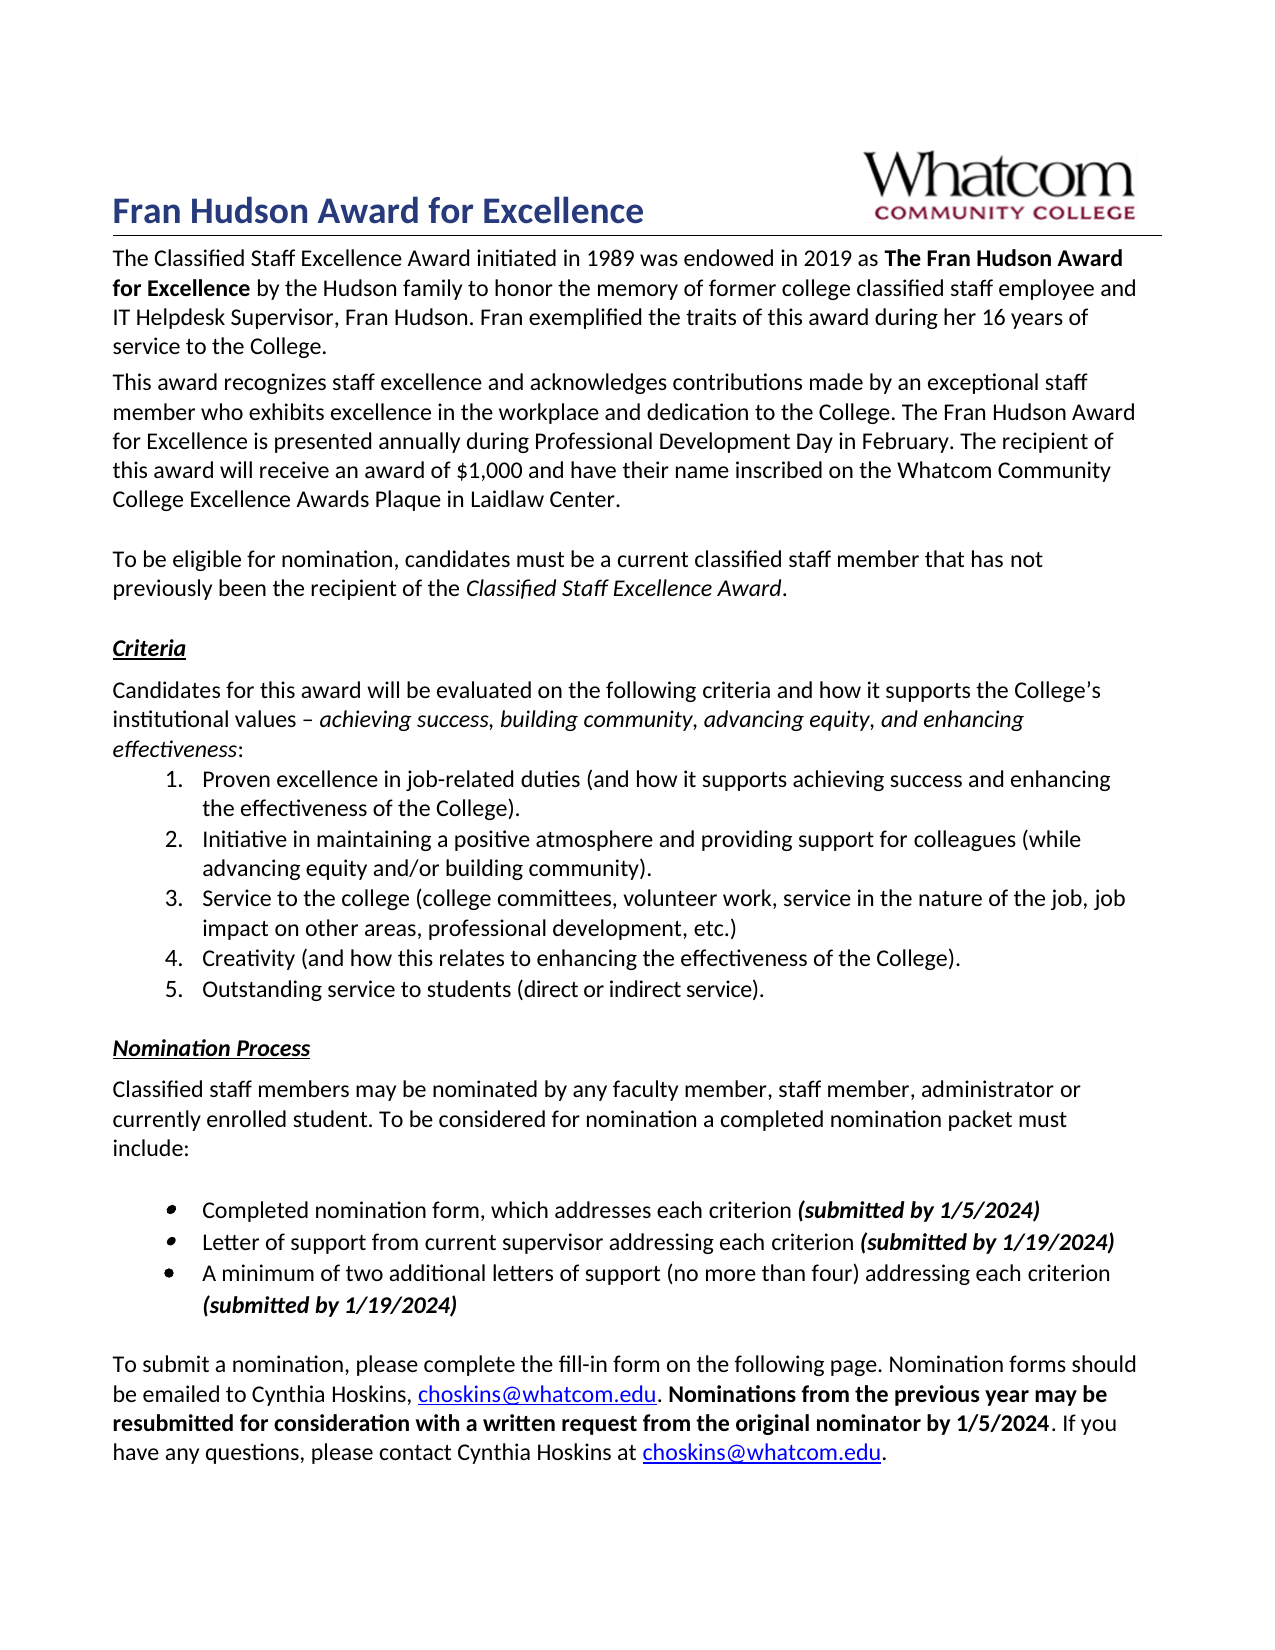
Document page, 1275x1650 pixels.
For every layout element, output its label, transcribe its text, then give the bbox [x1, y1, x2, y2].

text This award recognizes staff excellence and acknowledges contributions made by an exceptional staff member who exhibits excellence in the workplace and dedication to the College. The Fran Hudson Award for Excellence is presented annually during Professional Development Day in February. The recipient of this award will receive an award of $1,000 and have their name inscribed on the Whatcom Community College Excellence Awards Plaque in Laidlaw Center. [112, 367, 1138, 514]
list Outstanding service to students (direct or indirect service). [164, 973, 1162, 1003]
subtitle Nomination Process [112, 1033, 1138, 1062]
subtitle Criteria [112, 633, 1138, 662]
list Initiative in maintaining a positive atmosphere and providing support for colleagues (while advancing equity and/or building community). [164, 823, 1162, 882]
list Letter of support from current supervisor addressing each criterion (submitted by 1/19/2024) [164, 1224, 1138, 1256]
text The Classified Staff Excellence Award initiated in 1989 was endowed in 2019 as The Fran Hudson Award for Excellence by the Hudson family to honor the memory of former college classified staff employee and IT Helpdesk Supervisor, Fran Hudson. Fran exemplified the traits of this award during her 16 years of service to the College. [112, 243, 1138, 360]
subtitle Fran Hudson Award for Excellence [112, 149, 1162, 236]
list Completed nomination form, which addresses each criterion (submitted by 1/5/2024) [164, 1193, 1138, 1224]
list Proven excellence in job-related duties (and how it supports achieving success and enhancing the effectiveness of the College). [164, 763, 1138, 823]
text To be eligible for nomination, candidates must be a current classified staff member that has not previously been the recipient of the Classified Staff Excellence Award. [112, 544, 1138, 603]
text Classified staff members may be nominated by any faculty member, staff member, administrator or currently enrolled student. To be considered for nomination a completed nomination packet must include: [112, 1074, 1110, 1162]
text Candidates for this award will be evaluated on the following criteria and how it supports the College’s institutional values – achieving success, building community, advancing equity, and enhancing effectiveness: [112, 675, 1138, 763]
list Service to the college (college committees, volunteer work, service in the nature of the job, job impact on other areas, professional development, etc.) [164, 882, 1138, 942]
text To submit a nomination, please complete the fill-in form on the following page. Nomination forms should be emailed to Cynthia Hoskins, choskins@whatcom.edu. Nominations from the previous year may be resubmitted for consideration with a written request from the original nominator by 1/5/2024. If you have any questions, please contact Cynthia Hoskins at choskins@whatcom.edu. [112, 1349, 1162, 1466]
list A minimum of two additional letters of support (no more than four) addressing each criterion (submitted by 1/19/2024) [164, 1256, 1162, 1320]
list Creativity (and how this relates to enhancing the effectiveness of the College). [164, 942, 1138, 973]
picture [862, 148, 1138, 224]
